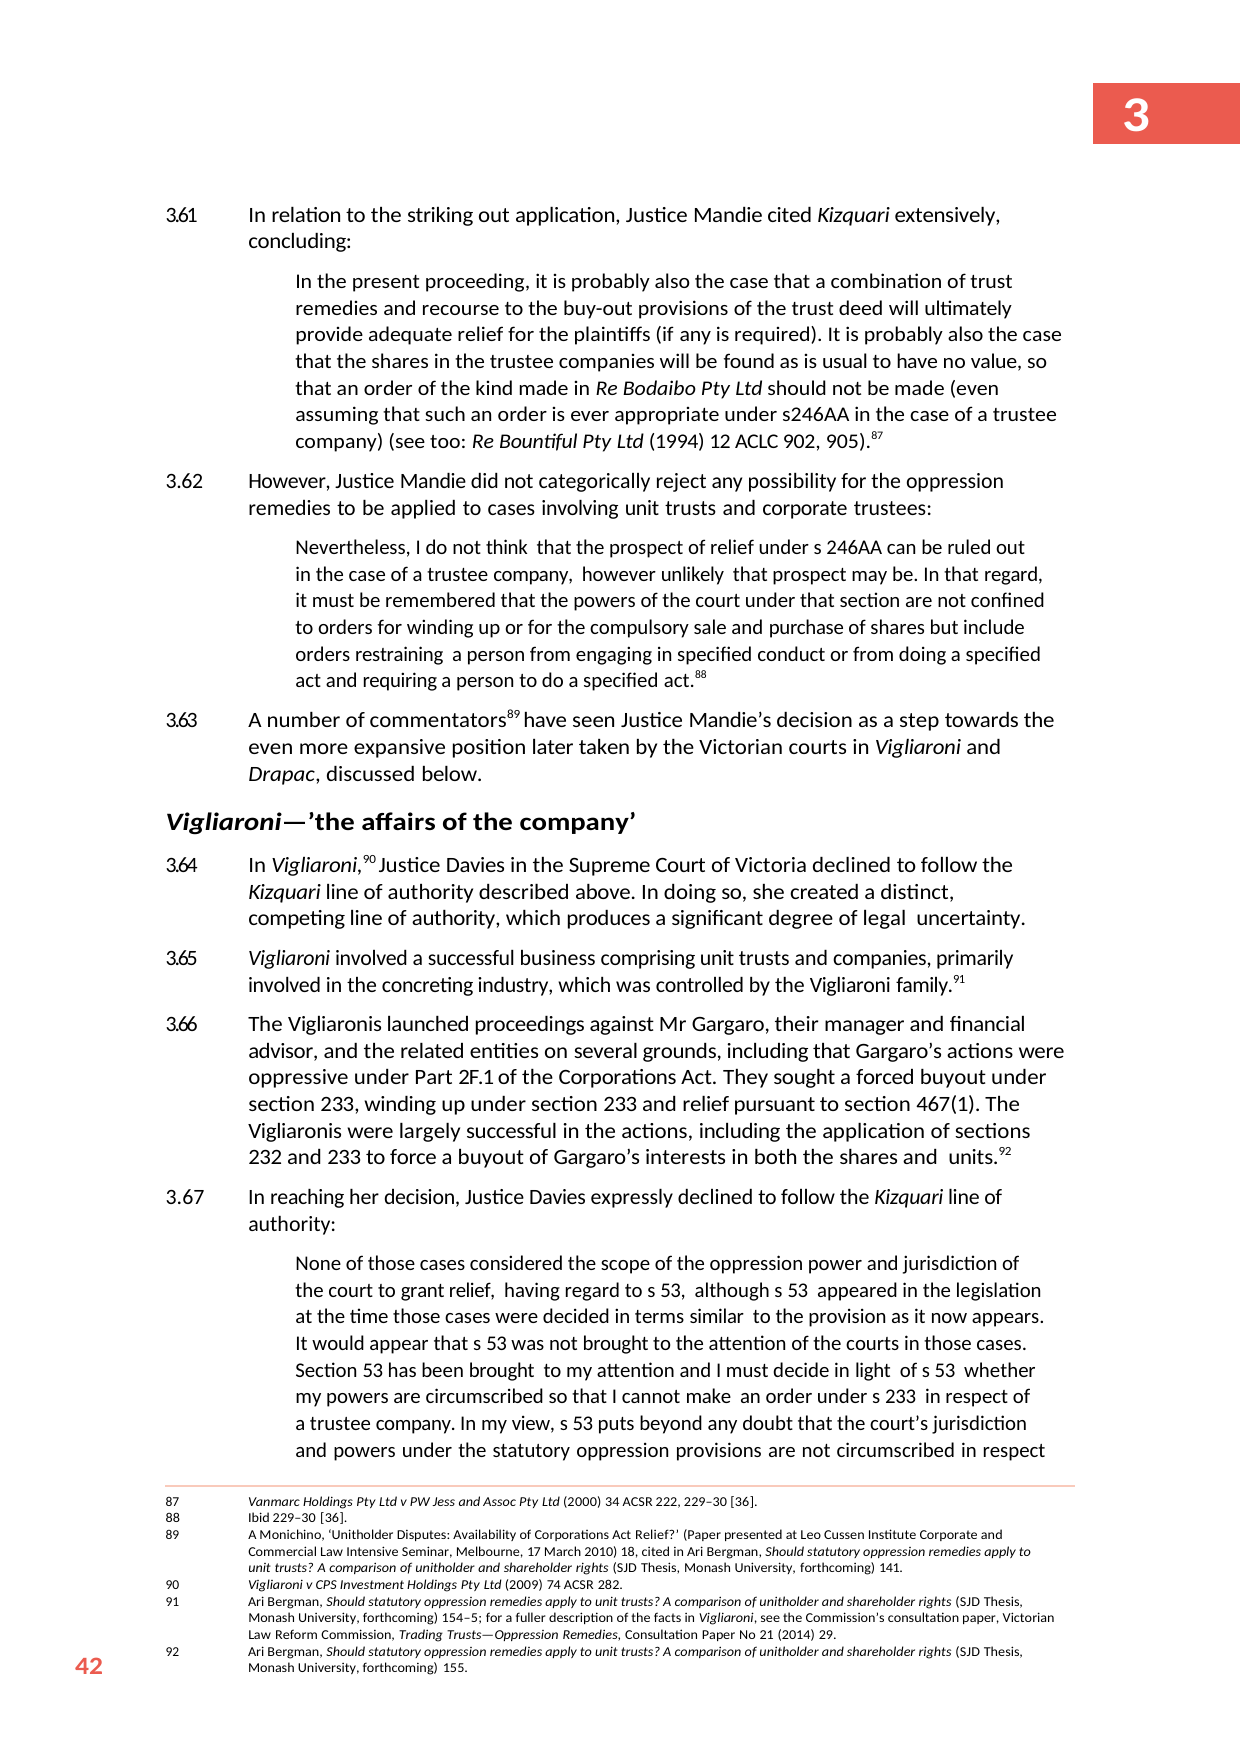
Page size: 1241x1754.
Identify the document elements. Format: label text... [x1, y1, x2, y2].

list Vigliaroni involved a successful business comprising unit trusts and companies, primarily involved in the concreting industry, which was controlled by the Vigliaroni family.91 [165, 944, 1049, 997]
list The Vigliaronis launched proceedings against Mr Gargaro, their manager and financial advisor, and the related entities on several grounds, including that Gargaro’s actions were oppressive under Part 2F.1 of the Corporations Act. They sought a forced buyout under section 233, winding up under section 233 and relief pursuant to section 467(1). The Vigliaronis were largely successful in the actions, including the application of sections 232 and 233 to force a buyout of Gargaro’s interests in both the shares and units.92 [165, 1010, 1067, 1170]
list A Monichino, ‘Unitholder Disputes: Availability of Corporations Act Relief?’ (Paper presented at Leo Cussen Institute Corporate and Commercial Law Intensive Seminar, Melbourne, 17 March 2010) 18, cited in Ari Bergman, Should statutory oppression remedies apply to unit trusts? A comparison of unitholder and shareholder rights (SJD Thesis, Monash University, forthcoming) 141. [165, 1526, 1052, 1576]
list In relation to the striking out application, Justice Mandie cited Kizquari extensively, concluding: [165, 201, 1002, 254]
list In Vigliaroni,90 Justice Davies in the Supreme Court of Victoria declined to follow the Kizquari line of authority described above. In doing so, she created a distinct, competing line of authority, which produces a significant degree of legal uncertainty. [165, 851, 1056, 931]
text None of those cases considered the scope of the oppression power and jurisdiction of the court to grant relief, having regard to s 53, although s 53 appeared in the legislation at the time those cases were decided in terms similar to the provision as it now appears. It would appear that s 53 was not brought to the attention of the courts in those cases. Section 53 has been brought to my attention and I must decide in light of s 53 whether my powers are circumscribed so that I cannot make an order under s 233 in respect of a trustee company. In my view, s 53 puts beyond any doubt that the court’s jurisdiction and powers under the statutory oppression provisions are not circumscribed in respect [295, 1250, 1066, 1462]
list Ari Bergman, Should statutory oppression remedies apply to unit trusts? A comparison of unitholder and shareholder rights (SJD Thesis, Monash University, forthcoming) 155. [165, 1643, 1041, 1676]
text Vigliaroni—’the affairs of the company’ [165, 806, 1240, 837]
list Vanmarc Holdings Pty Ltd v PW Jess and Assoc Pty Ltd (2000) 34 ACSR 222, 229–30 [36]. 88 Ibid 229–30 [36]. [165, 1493, 775, 1526]
text Nevertheless, I do not think that the prospect of relief under s 246AA can be ruled out in the case of a trustee company, however unlikely that prospect may be. In that regard, it must be remembered that the powers of the court under that section are not confined to orders for winding up or for the compulsory sale and purchase of shares but include orders restraining a person from engaging in specified conduct or from doing a specified act and requiring a person to do a specified act.88 [295, 534, 1074, 693]
list Ari Bergman, Should statutory oppression remedies apply to unit trusts? A comparison of unitholder and shareholder rights (SJD Thesis, Monash University, forthcoming) 154–5; for a fuller description of the facts in Vigliaroni, see the Commission’s consultation paper, Victorian Law Reform Commission, Trading Trusts—Oppression Remedies, Consultation Paper No 21 (2014) 29. [165, 1593, 1075, 1643]
list Vigliaroni v CPS Investment Holdings Pty Ltd (2009) 74 ACSR 282. [165, 1576, 1240, 1593]
list In reaching her decision, Justice Davies expressly declined to follow the Kizquari line of authority: [165, 1183, 1037, 1237]
text In the present proceeding, it is probably also the case that a combination of trust remedies and recourse to the buy-out provisions of the trust deed will ultimately provide adequate relief for the plaintiffs (if any is required). It is probably also the case that the shares in the trustee companies will be found as is usual to have no value, so that an order of the kind made in Re Bodaibo Pty Ltd should not be made (even assuming that such an order is ever appropriate under s246AA in the case of a trustee company) (see too: Re Bountiful Pty Ltd (1994) 12 ACLC 902, 905).87 [295, 268, 1083, 453]
list A number of commentators89 have seen Justice Mandie’s decision as a step towards the even more expansive position later taken by the Victorian courts in Vigliaroni and Drapac, discussed below. [165, 706, 1067, 786]
list However, Justice Mandie did not categorically reject any possibility for the oppression remedies to be applied to cases involving unit trusts and corporate trustees: [165, 467, 1029, 520]
